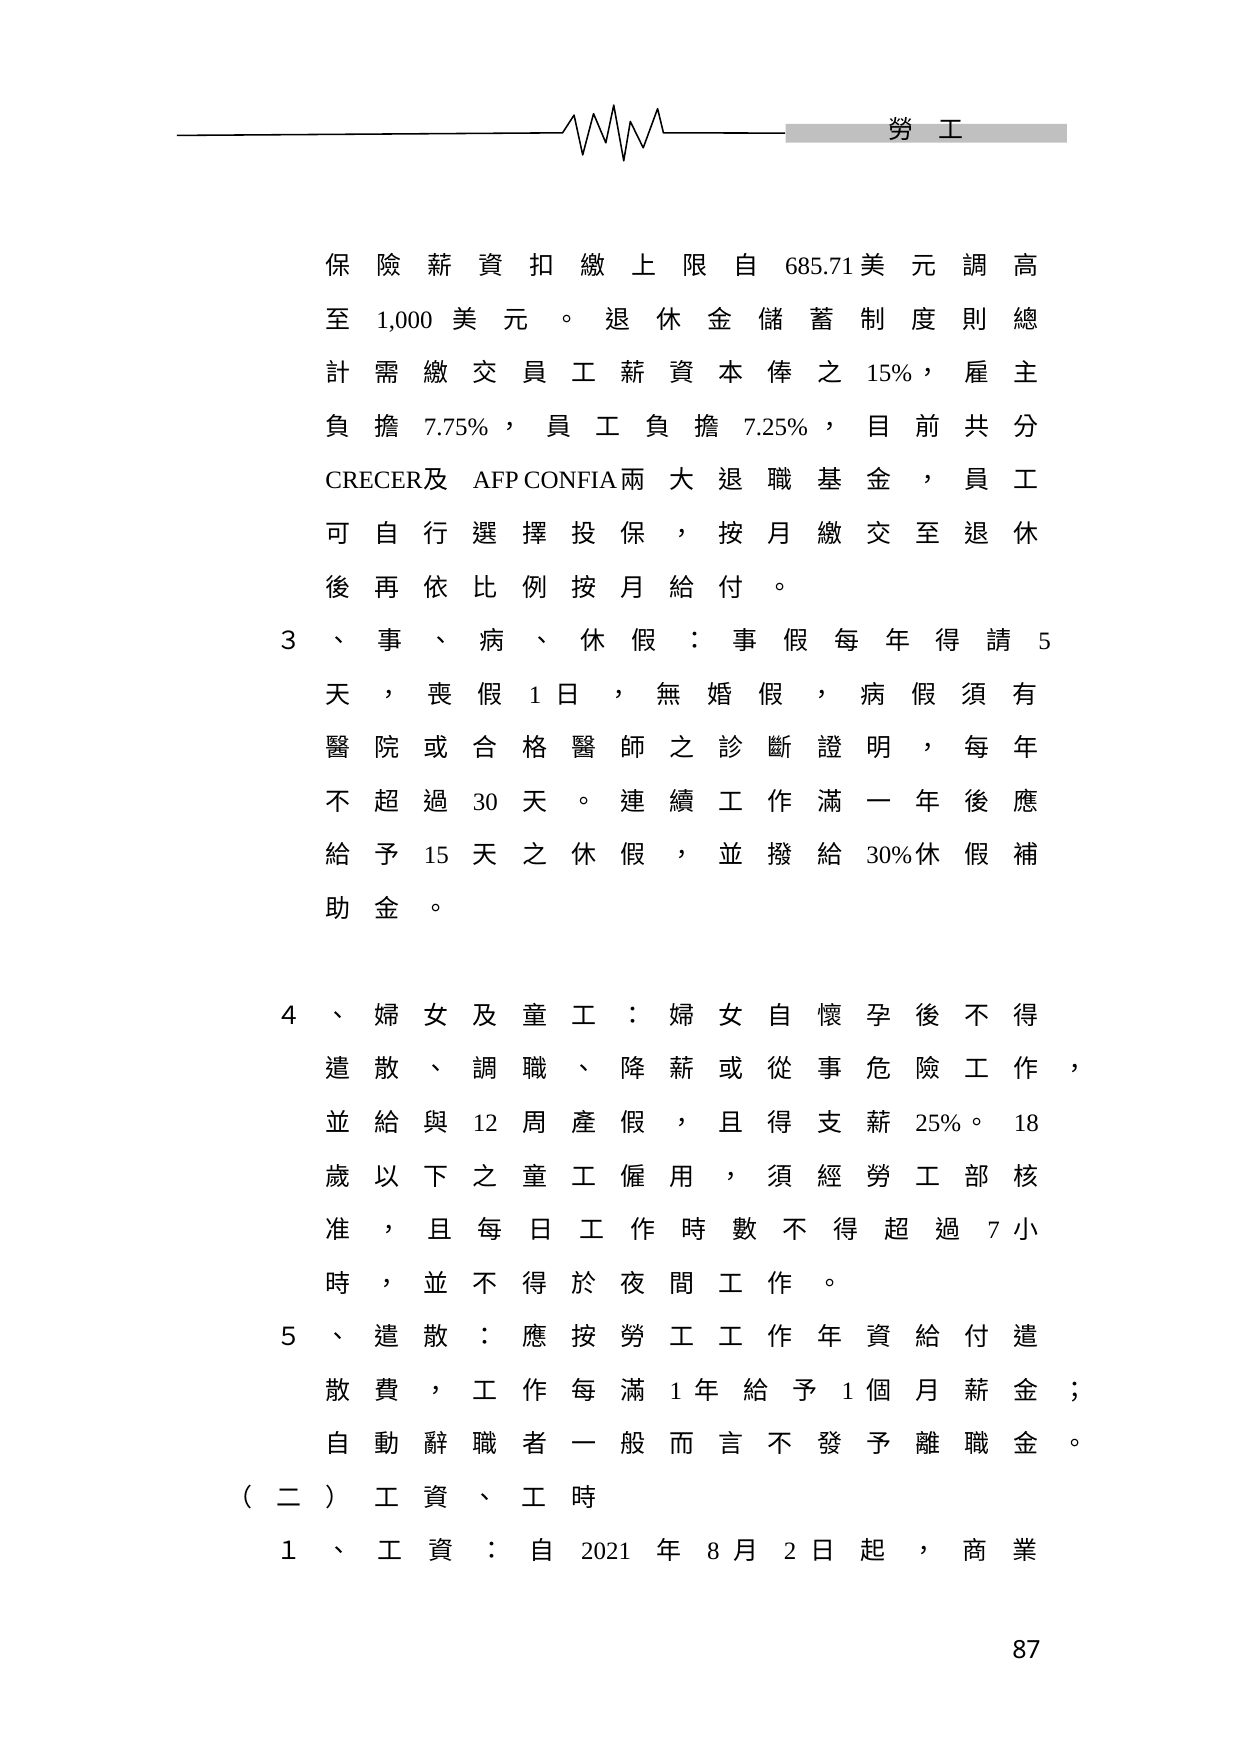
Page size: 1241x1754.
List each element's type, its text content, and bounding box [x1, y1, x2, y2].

text ４、婦女及童工：婦女自懷孕後不得遣散、調職、降薪或從事危險工作，並給與12周產假，且得支薪25%。18歲以下之童工僱用，須經勞工部核准，且每日工作時數不得超過7小時，並不得於夜間工作。 [276, 987, 1063, 1308]
text ３、事、病、休假：事假每年得請5天，喪假1日，無婚假，病假須有醫院或合格醫師之診斷證明，每年不超過30天。連續工作滿一年後應給予15天之休假，並撥給30%休假補助金。 [276, 612, 1063, 933]
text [276, 1522, 1063, 1576]
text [276, 237, 1063, 612]
text ５、遣散：應按勞工工作年資給付遣散費，工作每滿1年給予1個月薪金；自動辭職者一般而言不發予離職金。 [276, 1308, 1063, 1469]
text （二）工資、工時 [178, 1469, 1063, 1522]
